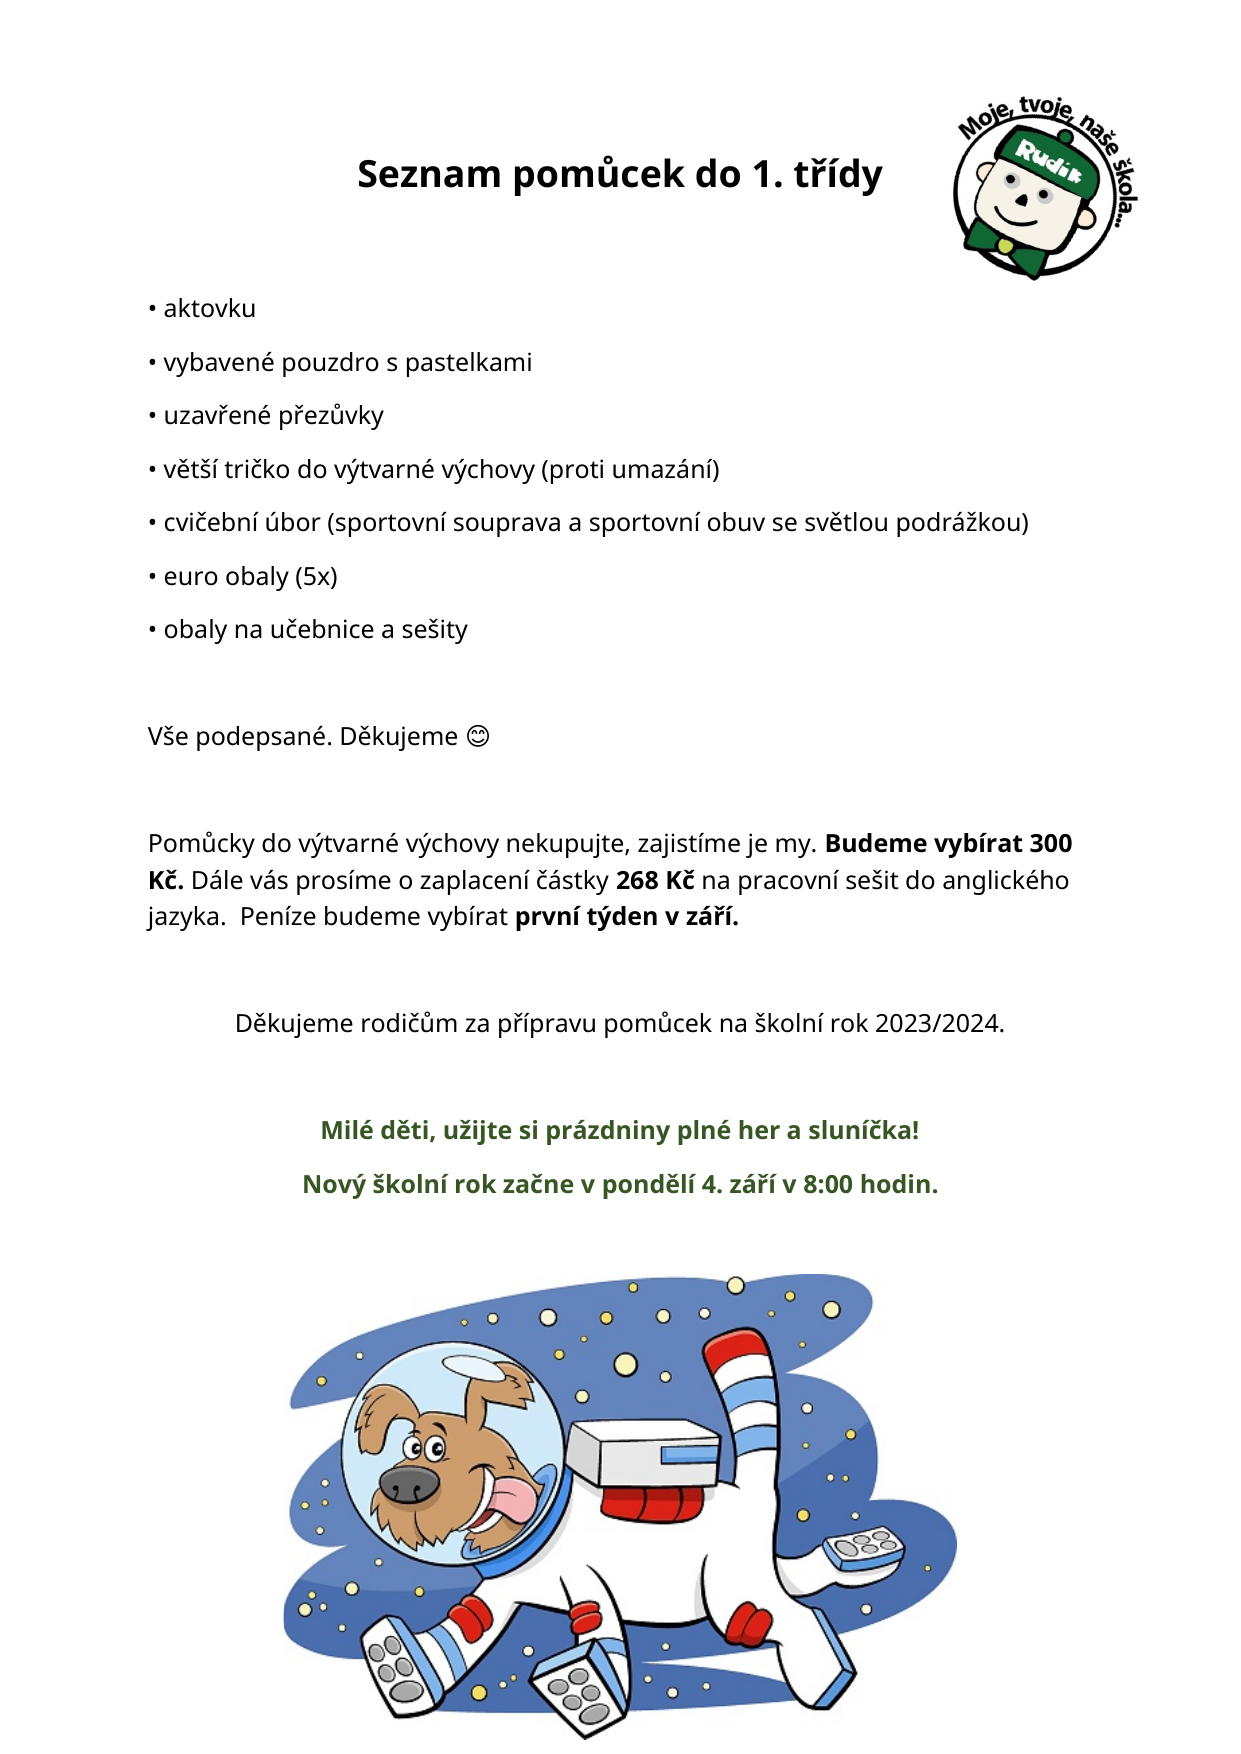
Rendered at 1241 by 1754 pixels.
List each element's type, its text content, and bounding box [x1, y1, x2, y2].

text • vybavené pouzdro s pastelkami [148, 344, 1093, 379]
text Vše podepsané. Děkujeme [148, 719, 1093, 753]
text • euro obaly (5x) [148, 558, 1093, 592]
text Seznam pomůcek do 1. třídy [148, 148, 1093, 199]
picture [283, 1274, 957, 1740]
picture [905, 55, 1171, 317]
text • uzavřené přezůvky [148, 398, 1093, 432]
text Pomůcky do výtvarné výchovy nekupujte, zajistíme je my. Budeme vybírat 300 Kč. Dále vás prosíme o zaplacení částky 268 Kč na pracovní sešit do anglického jazyka. Peníze budeme vybírat první týden v září. [148, 826, 1093, 933]
text Milé děti, užijte si prázdniny plné her a sluníčka! [148, 1113, 1093, 1147]
text Děkujeme rodičům za přípravu pomůcek na školní rok 2023/2024. [148, 1006, 1093, 1040]
text • obaly na učebnice a sešity [148, 612, 1093, 646]
text • cvičební úbor (sportovní souprava a sportovní obuv se světlou podrážkou) [148, 505, 1093, 539]
text • aktovku [148, 291, 1093, 325]
text Nový školní rok začne v pondělí 4. září v 8:00 hodin. [148, 1166, 1093, 1200]
text • větší tričko do výtvarné výchovy (proti umazání) [148, 451, 1093, 486]
